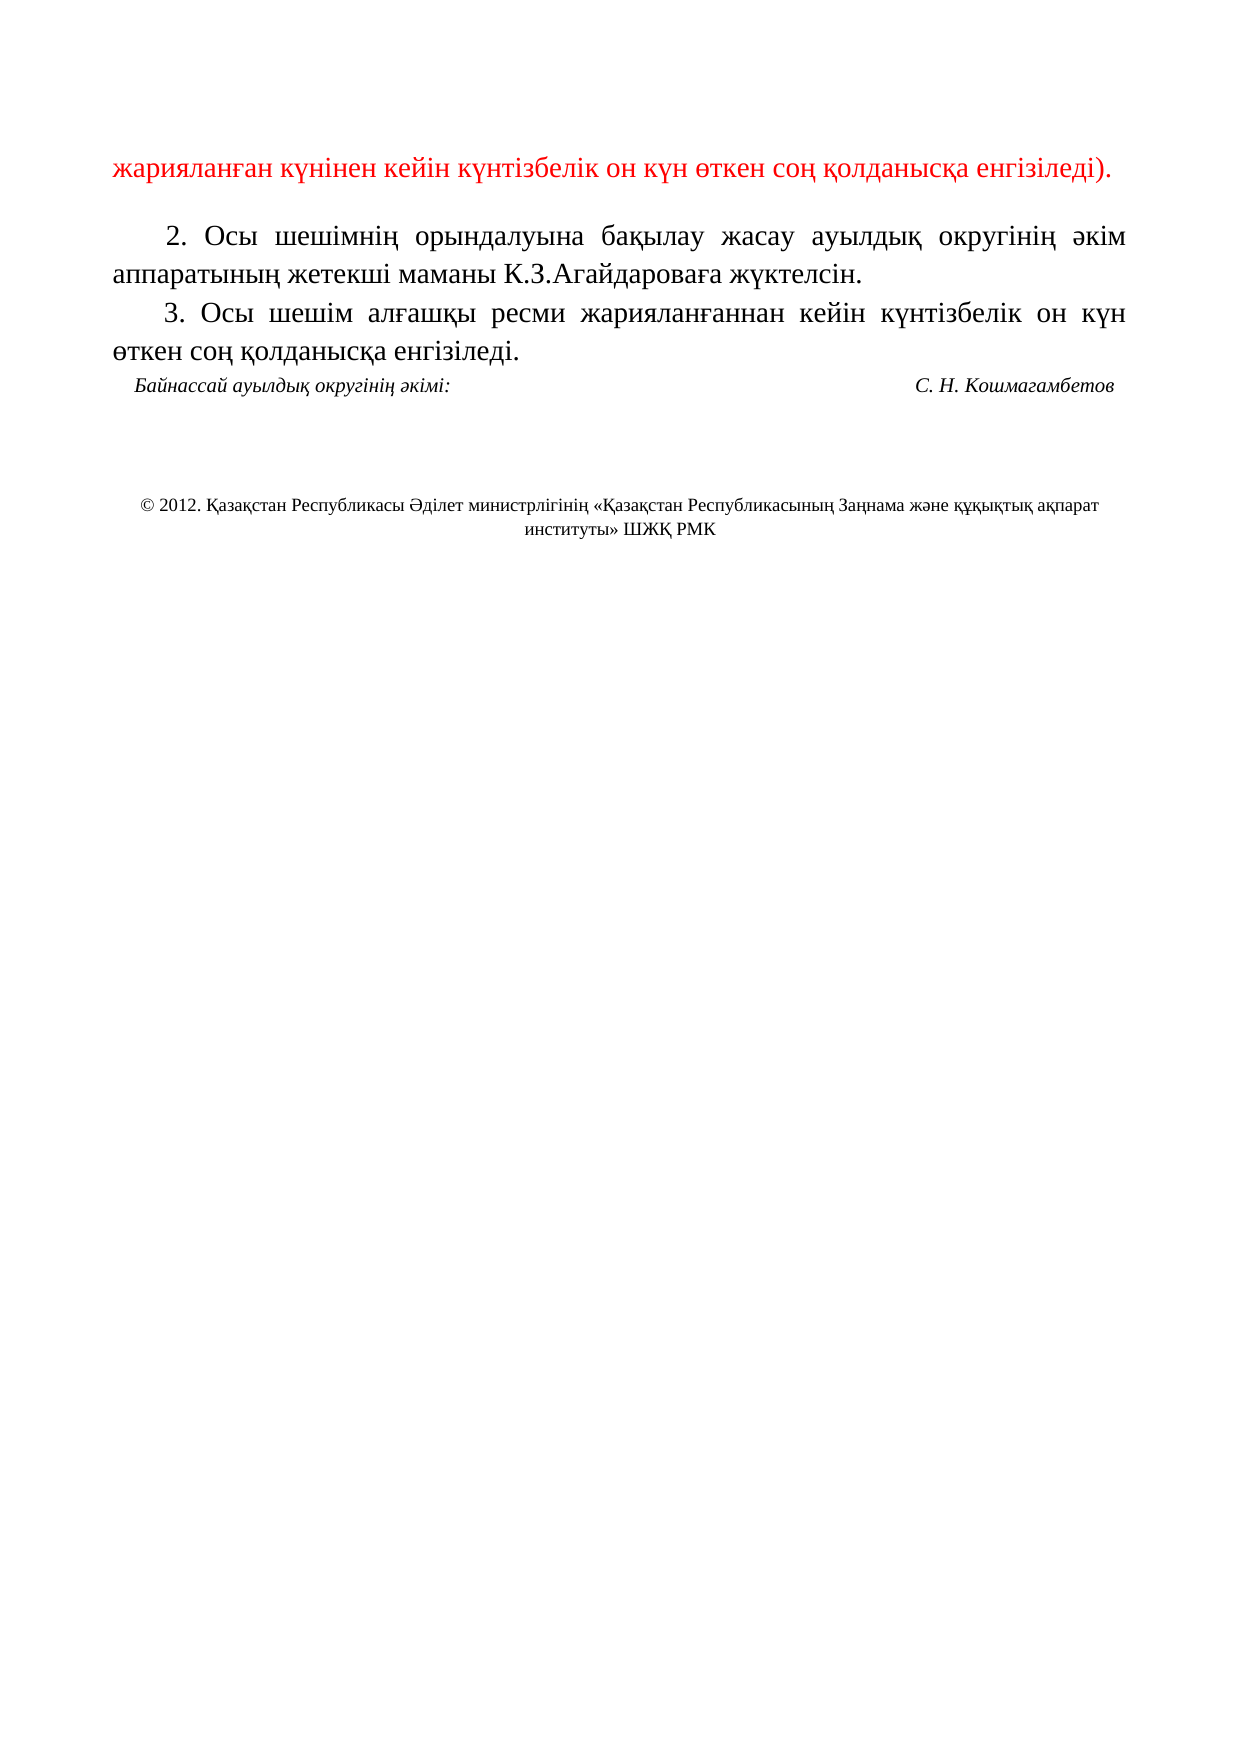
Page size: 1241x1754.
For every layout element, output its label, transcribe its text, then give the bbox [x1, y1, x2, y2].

table_header Байнассай ауылдық округінің әкімі: [101, 372, 913, 403]
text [112, 150, 1128, 214]
table_header С. Н. Кошмагамбетов [913, 372, 1240, 403]
text 3. Осы шешім алғашқы ресми жарияланғаннан кейін күнтізбелік он күн өткен соң қолданысқа енгізіледі. [112, 295, 1128, 367]
text © 2012. Қазақстан Республикасы Әділет министрлігінің «Қазақстан Республикасының Заңнама және құқықтық ақпарат институты» ШЖҚ РМК [112, 493, 1128, 540]
text 2. Осы шешімнің орындалуына бақылау жасау ауылдық округінің әкім аппаратының жетекші маманы К.З.Агайдароваға жүктелсін. [112, 218, 1128, 290]
